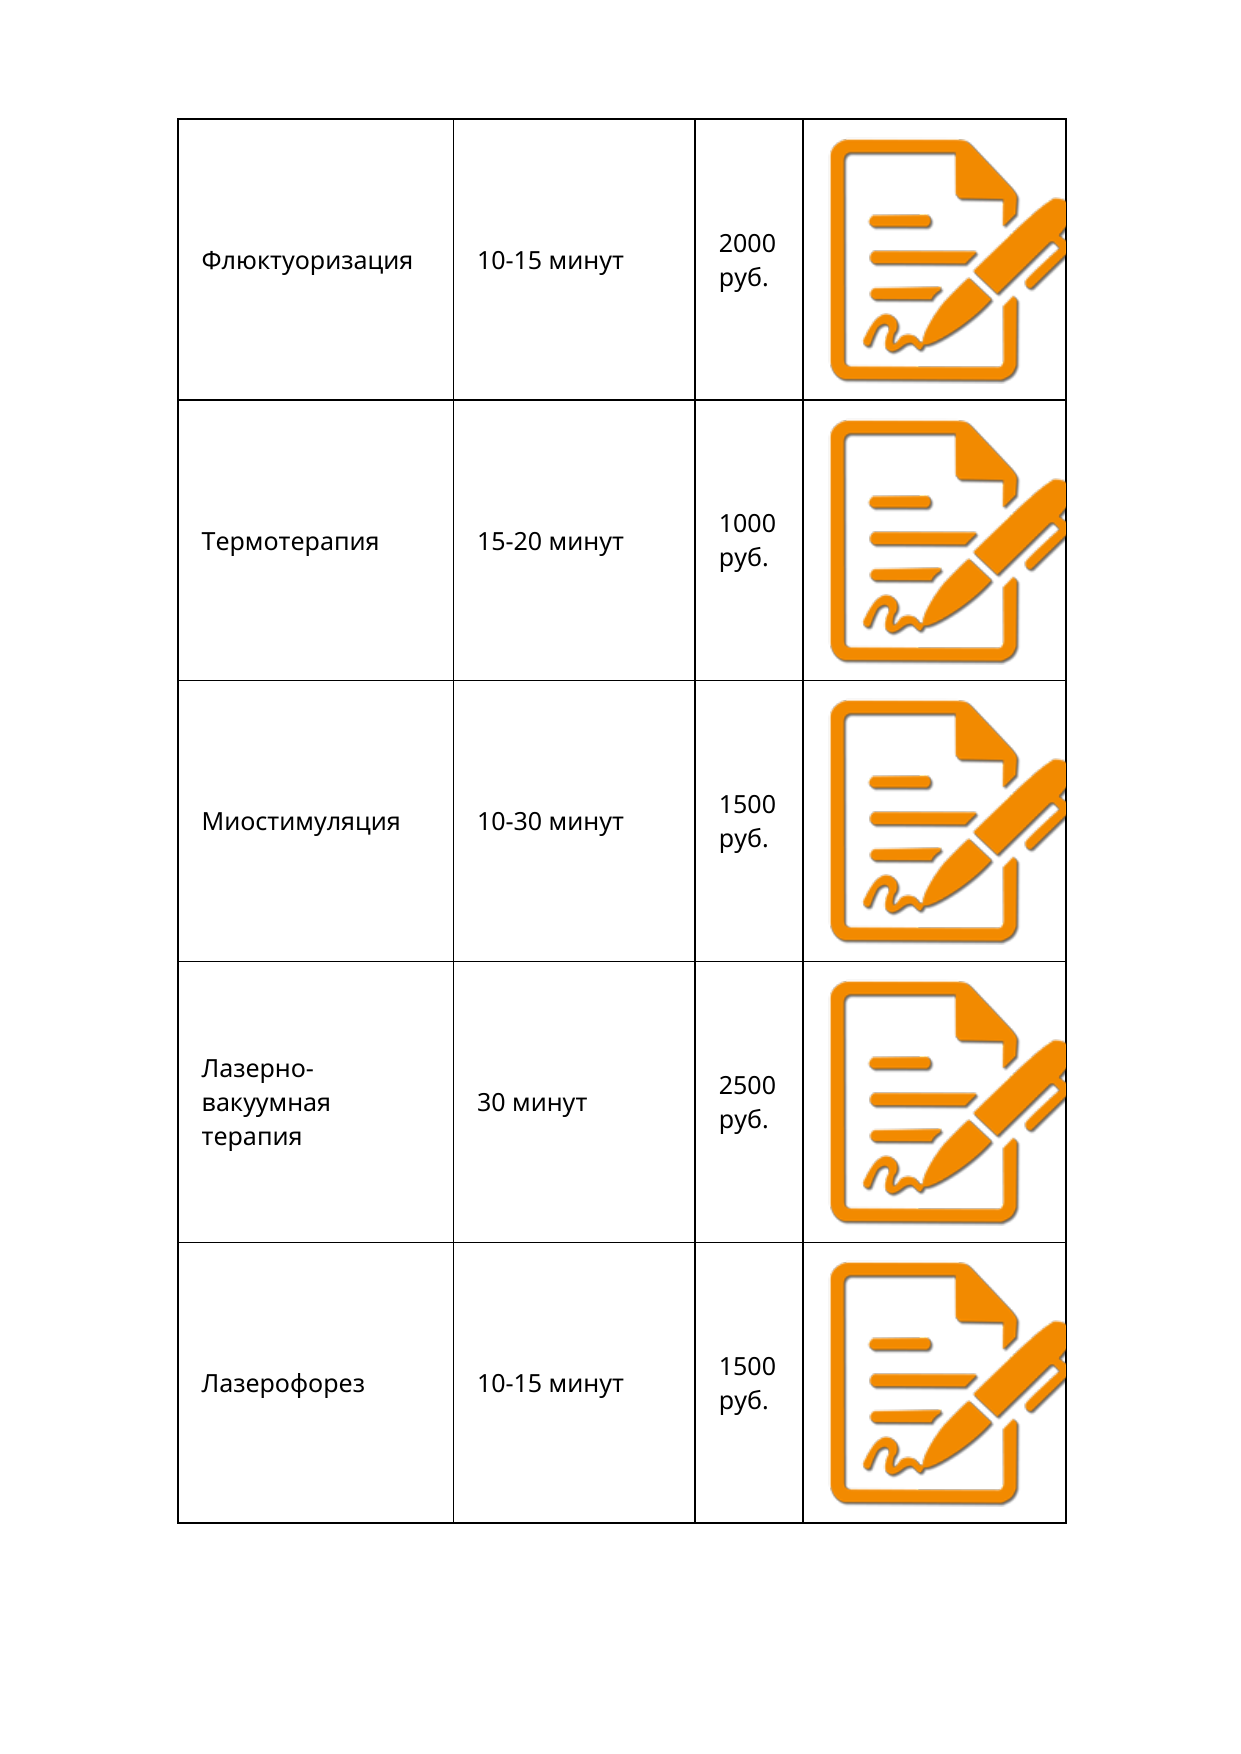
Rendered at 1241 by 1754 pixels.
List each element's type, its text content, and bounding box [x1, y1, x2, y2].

table_cell Флюктуоризация [179, 120, 453, 399]
table_cell [804, 1243, 1065, 1522]
table_cell 1500 руб. [696, 681, 802, 961]
picture [826, 697, 1066, 945]
table_cell Лазерно-вакуумная терапия [179, 962, 453, 1241]
table_cell Лазерофорез [179, 1243, 453, 1522]
picture [826, 977, 1066, 1226]
table_cell [804, 120, 1065, 399]
table_cell 10-15 минут [454, 1243, 694, 1522]
table_cell 15-20 минут [454, 401, 694, 680]
table_cell Миостимуляция [179, 681, 453, 961]
picture [826, 1258, 1066, 1507]
table_cell 2500 руб. [696, 962, 802, 1241]
table_cell [804, 681, 1065, 961]
table_cell [804, 401, 1065, 680]
table_cell 1500 руб. [696, 1243, 802, 1522]
table_cell 2000 руб. [696, 120, 802, 399]
table_cell 10-30 минут [454, 681, 694, 961]
table_cell Термотерапия [179, 401, 453, 680]
picture [826, 416, 1066, 665]
table_cell 30 минут [454, 962, 694, 1241]
table_cell 10-15 минут [454, 120, 694, 399]
table_cell 1000 руб. [696, 401, 802, 680]
picture [826, 135, 1066, 384]
table_cell [804, 962, 1065, 1241]
